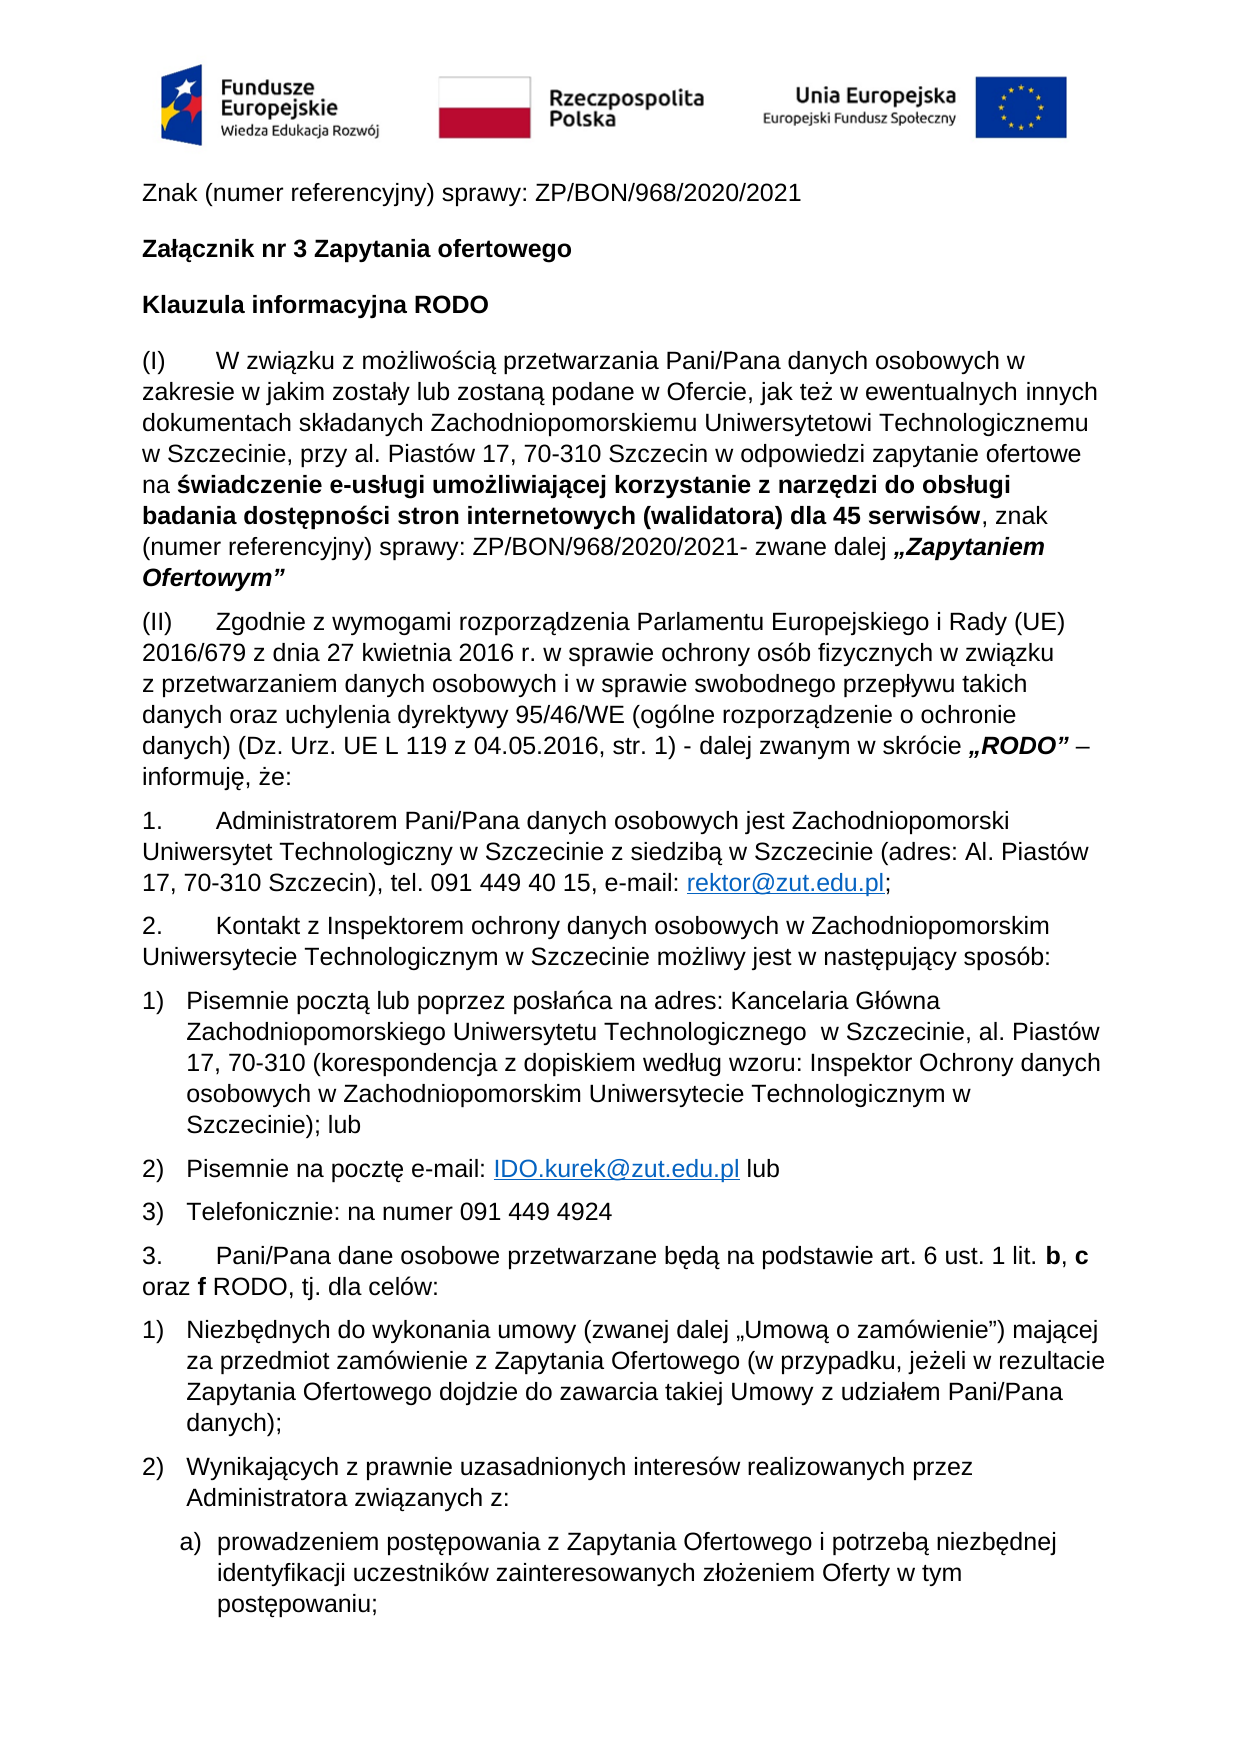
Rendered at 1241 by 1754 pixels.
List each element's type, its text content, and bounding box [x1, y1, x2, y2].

subtitle Wynikających z prawnie uzasadnionych interesów realizowanych przez Administratora związanych z: [142, 1452, 1110, 1512]
subtitle Niezbędnych do wykonania umowy (zwanej dalej „Umową o zamówienie”) mającej za przedmiot zamówienie z Zapytania Ofertowego (w przypadku, jeżeli w rezultacie Zapytania Ofertowego dojdzie do zawarcia takiej Umowy z udziałem Pani/Pana danych); [142, 1315, 1110, 1437]
subtitle Administratorem Pani/Pana danych osobowych jest Zachodniopomorski Uniwersytet Technologiczny w Szczecinie z siedzibą w Szczecinie (adres: Al. Piastów 17, 70-310 Szczecin), tel. 091 449 40 15, e-mail: rektor@zut.edu.pl; [142, 806, 1110, 896]
subtitle Zgodnie z wymogami rozporządzenia Parlamentu Europejskiego i Rady (UE) 2016/679 z dnia 27 kwietnia 2016 r. w sprawie ochrony osób fizycznych w związku z przetwarzaniem danych osobowych i w sprawie swobodnego przepływu takich danych oraz uchylenia dyrektywy 95/46/WE (ogólne rozporządzenie o ochronie danych) (Dz. Urz. UE L 119 z 04.05.2016, str. 1) - dalej zwanym w skrócie „RODO” – informuję, że: [142, 607, 1110, 791]
subtitle Pisemnie pocztą lub poprzez posłańca na adres: Kancelaria Główna Zachodniopomorskiego Uniwersytetu Technologicznego w Szczecinie, al. Piastów 17, 70-310 (korespondencja z dopiskiem według wzoru: Inspektor Ochrony danych osobowych w Zachodniopomorskim Uniwersytecie Technologicznym w Szczecinie); lub [142, 986, 1110, 1139]
subtitle Telefonicznie: na numer 091 449 4924 [142, 1197, 1110, 1226]
subtitle Pani/Pana dane osobowe przetwarzane będą na podstawie art. 6 ust. 1 lit. b, c oraz f RODO, tj. dla celów: [142, 1241, 1110, 1300]
subtitle Pisemnie na pocztę e-mail: IDO.kurek@zut.edu.pl lub [142, 1153, 1110, 1182]
subtitle prowadzeniem postępowania z Zapytania Ofertowego i potrzebą niezbędnej identyfikacji uczestników zainteresowanych złożeniem Oferty w tym postępowaniu; [179, 1526, 1110, 1617]
picture [141, 44, 1087, 166]
subtitle Klauzula informacyjna RODO [142, 290, 1110, 319]
subtitle Kontakt z Inspektorem ochrony danych osobowych w Zachodniopomorskim Uniwersytecie Technologicznym w Szczecinie możliwy jest w następujący sposób: [142, 911, 1110, 971]
subtitle Załącznik nr 3 Zapytania ofertowego [142, 234, 1110, 263]
subtitle W związku z możliwością przetwarzania Pani/Pana danych osobowych w zakresie w jakim zostały lub zostaną podane w Ofercie, jak też w ewentualnych innych dokumentach składanych Zachodniopomorskiemu Uniwersytetowi Technologicznemu w Szczecinie, przy al. Piastów 17, 70-310 Szczecin w odpowiedzi zapytanie ofertowe na świadczenie e-usługi umożliwiającej korzystanie z narzędzi do obsługi badania dostępności stron internetowych (walidatora) dla 45 serwisów, znak (numer referencyjny) sprawy: ZP/BON/968/2020/2021- zwane dalej „Zapytaniem Ofertowym” [142, 346, 1110, 592]
